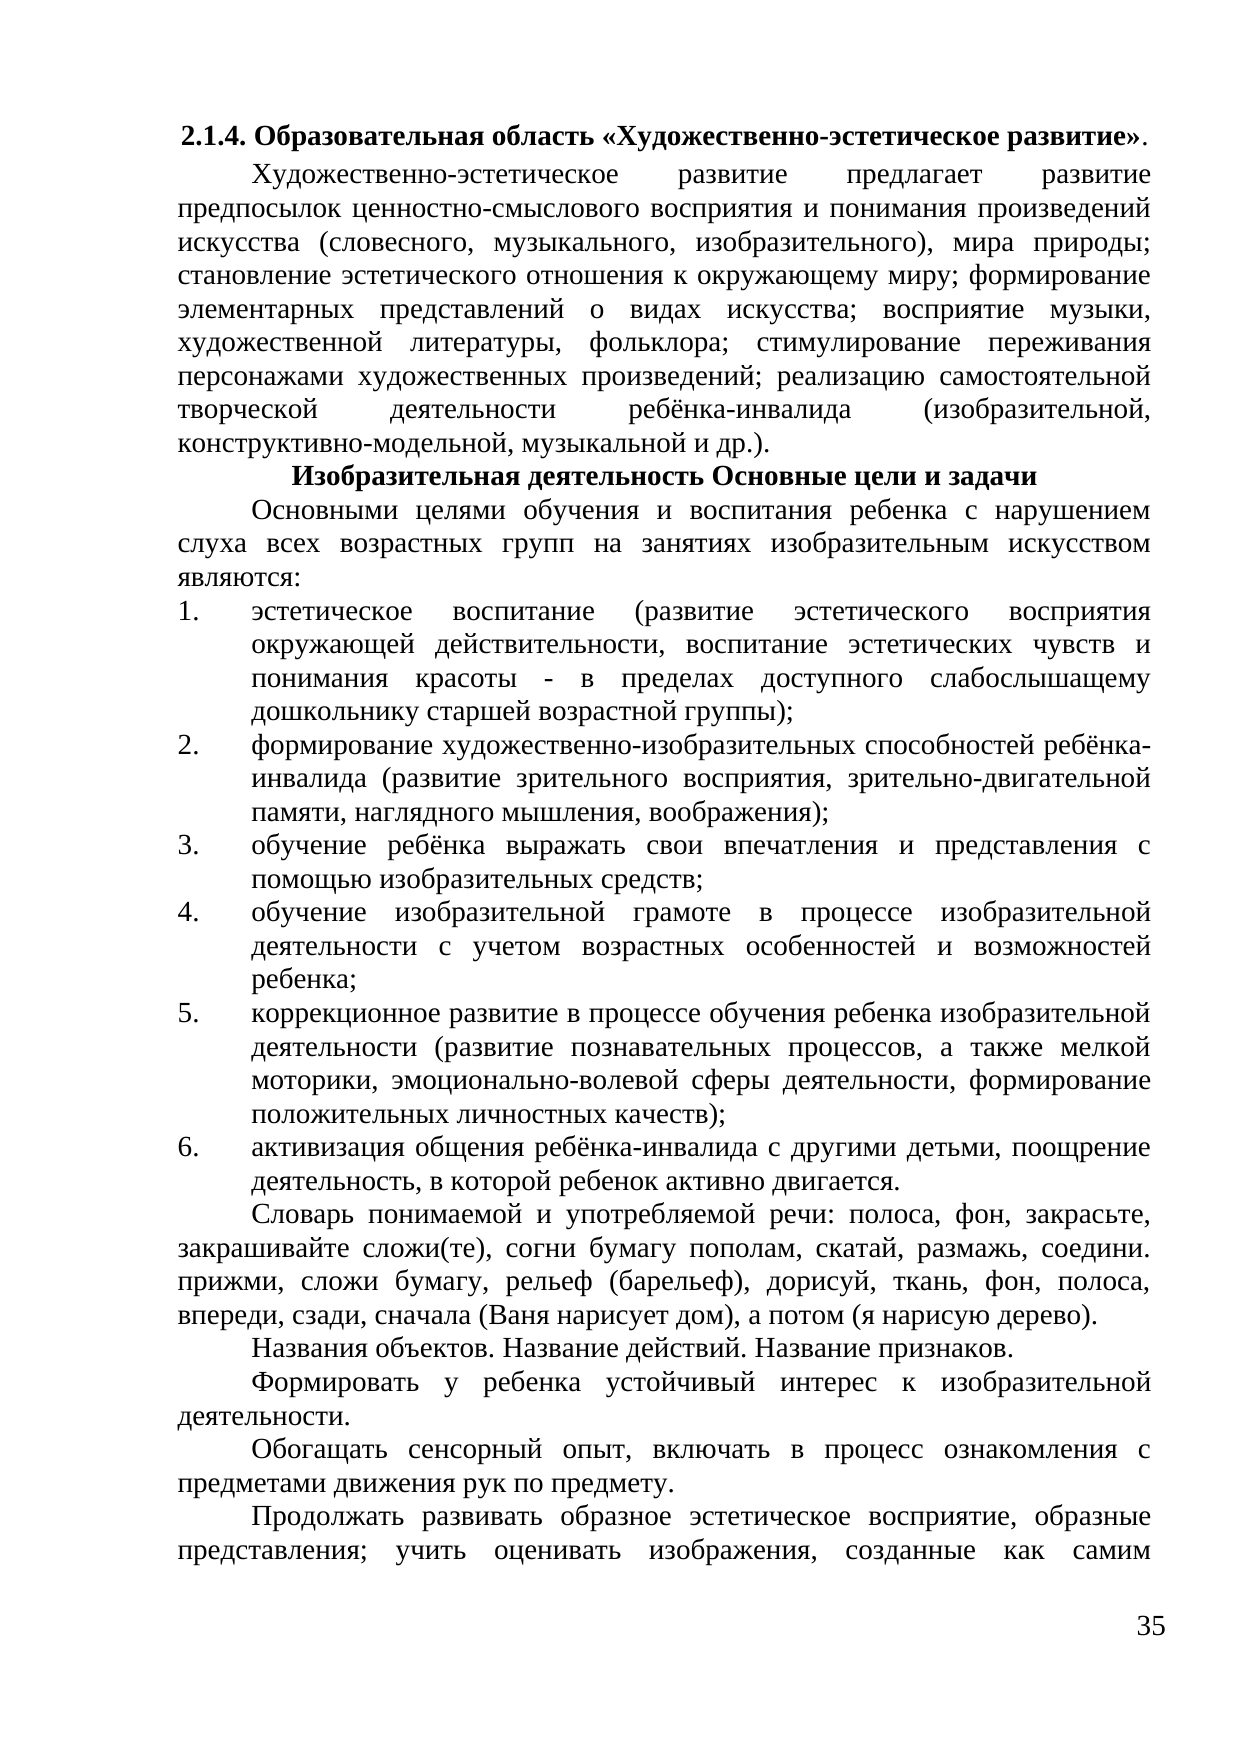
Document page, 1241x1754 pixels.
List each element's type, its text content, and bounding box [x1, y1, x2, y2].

list обучение изобразительной грамоте в процессе изобразительной деятельности с учетом возрастных особенностей и возможностей ребенка; [177, 894, 1152, 995]
list активизация общения ребёнка-инвалида с другими детьми, поощрение деятельность, в которой ребенок активно двигается. [177, 1129, 1152, 1196]
text Основными целями обучения и воспитания ребенка с нарушением слуха всех возрастных групп на занятиях изобразительным искусством являются: [177, 492, 1152, 593]
list эстетическое воспитание (развитие эстетического восприятия окружающей действительности, воспитание эстетических чувств и понимания красоты - в пределах доступного слабослышащему дошкольнику старшей возрастной группы); [177, 593, 1152, 727]
text Художественно-эстетическое развитие предлагает развитие предпосылок ценностно-смыслового восприятия и понимания произведений искусства (словесного, музыкального, изобразительного), мира природы; становление эстетического отношения к окружающему миру; формирование элементарных представлений о видах искусства; восприятие музыки, художественной литературы, фольклора; стимулирование переживания персонажами художественных произведений; реализацию самостоятельной творческой деятельности ребёнка-инвалида (изобразительной, конструктивно-модельной, музыкальной и др.). [177, 157, 1152, 458]
text Названия объектов. Название действий. Название признаков. [251, 1331, 1152, 1364]
text Формировать у ребенка устойчивый интерес к изобразительной деятельности. [177, 1364, 1152, 1431]
list обучение ребёнка выражать свои впечатления и представления с помощью изобразительных средств; [177, 827, 1152, 894]
text Изобразительная деятельность Основные цели и задачи [177, 458, 1152, 492]
list коррекционное развитие в процессе обучения ребенка изобразительной деятельности (развитие познавательных процессов, а также мелкой моторики, эмоционально-волевой сферы деятельности, формирование положительных личностных качеств); [177, 995, 1152, 1129]
list формирование художественно-изобразительных способностей ребёнка- инвалида (развитие зрительного восприятия, зрительно-двигательной памяти, наглядного мышления, воображения); [177, 727, 1152, 827]
text Словарь понимаемой и употребляемой речи: полоса, фон, закрасьте, закрашивайте сложи(те), согни бумагу пополам, скатай, размажь, соедини. прижми, сложи бумагу, рельеф (барельеф), дорисуй, ткань, фон, полоса, впереди, сзади, сначала (Ваня нарисует дом), а потом (я нарисую дерево). [177, 1196, 1152, 1331]
subtitle 2.1.4. Образовательная область «Художественно-эстетическое развитие». [177, 118, 1152, 152]
text Обогащать сенсорный опыт, включать в процесс ознакомления с предметами движения рук по предмету. [177, 1431, 1152, 1498]
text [177, 1498, 1152, 1565]
